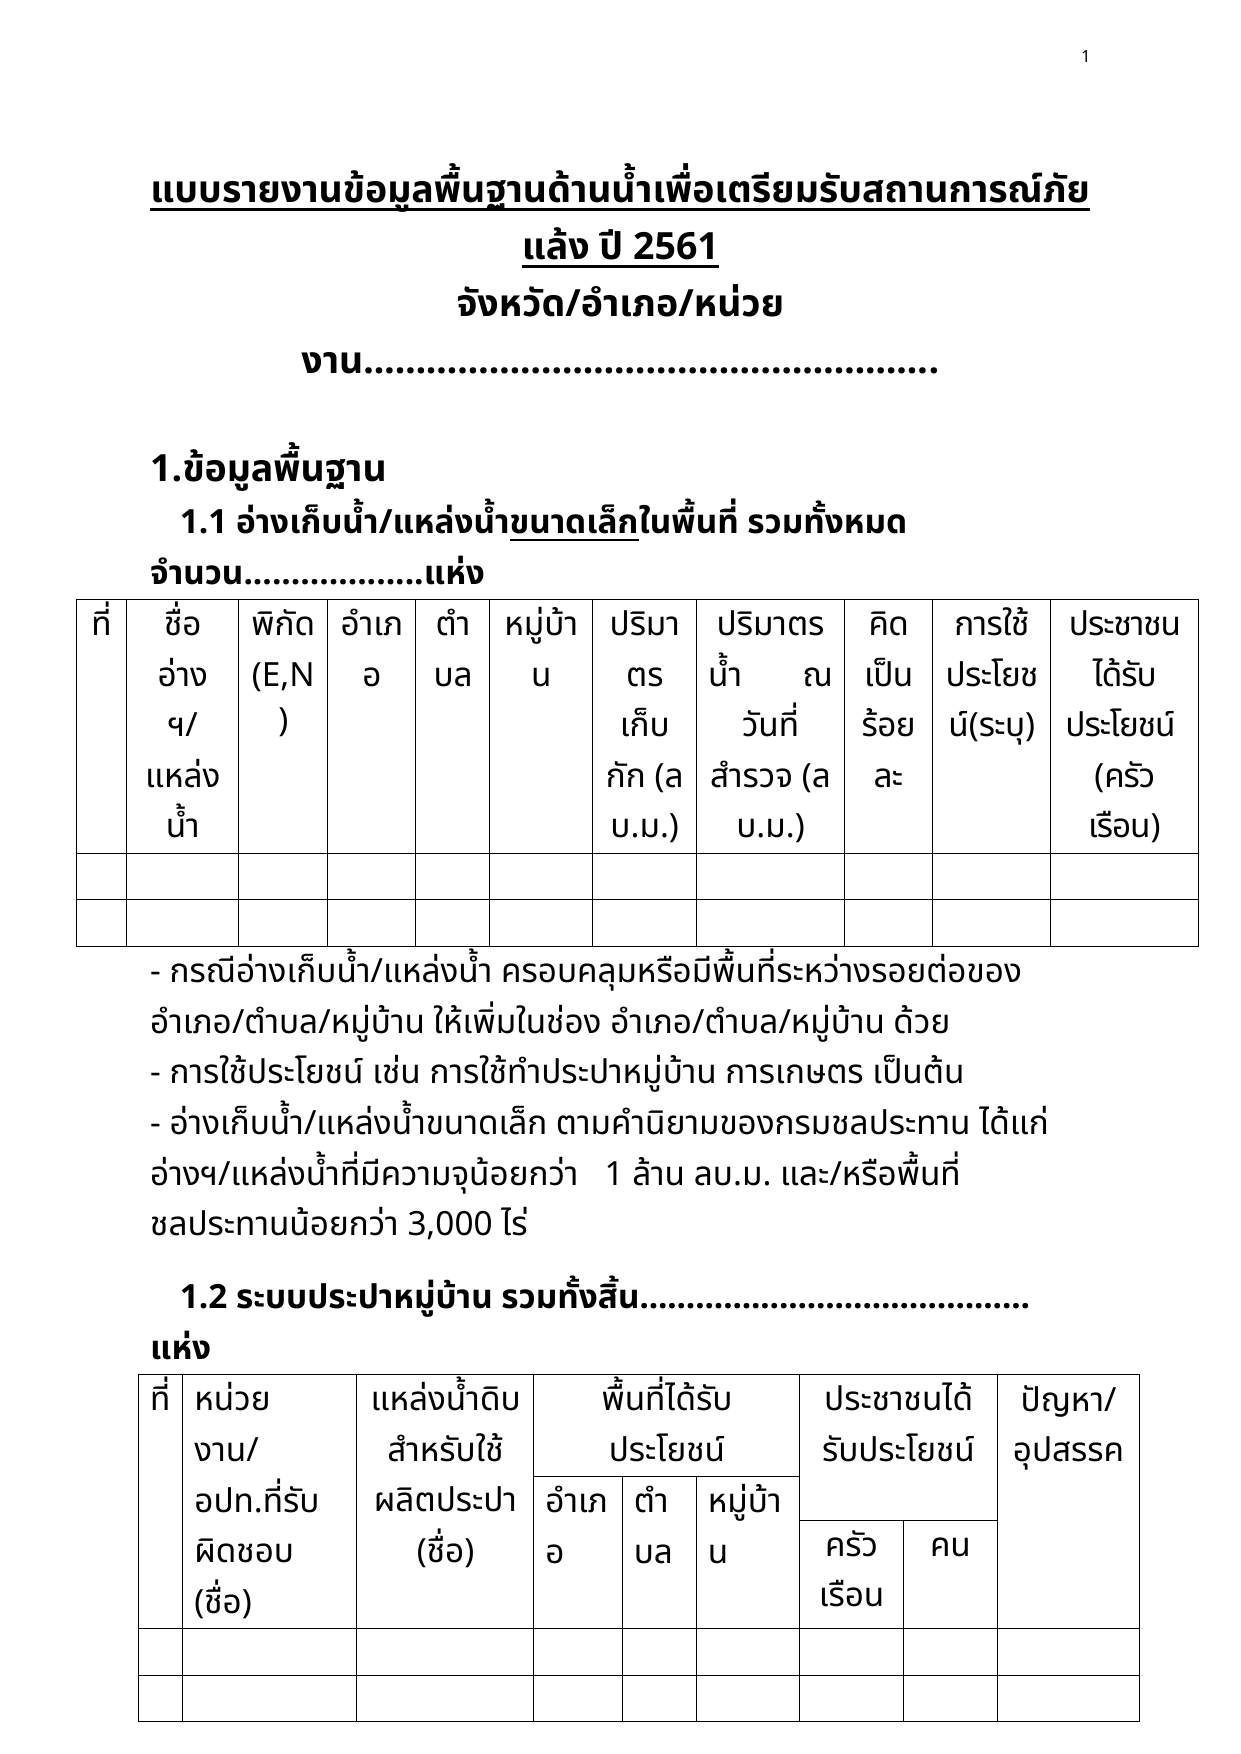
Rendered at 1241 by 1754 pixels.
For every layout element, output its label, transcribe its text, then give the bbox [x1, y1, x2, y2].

table_cell [623, 1629, 696, 1674]
table_cell [239, 900, 327, 946]
table_cell ครัวเรือน [800, 1521, 903, 1628]
table_cell [593, 854, 696, 899]
table_cell [127, 900, 238, 946]
table_header ที่ [77, 600, 126, 853]
table_cell [904, 1629, 997, 1674]
table_cell [328, 854, 415, 899]
table_cell [1051, 900, 1198, 946]
table_cell [416, 900, 489, 946]
table_header หมู่บ้าน [490, 600, 592, 853]
table_header ที่ [139, 1375, 182, 1628]
table_cell [357, 1676, 533, 1721]
text - กรณีอ่างเก็บน้ำ/แหล่งน้ำ ครอบคลุมหรือมีพื้นที่ระหว่างรอยต่อของอำเภอ/ตำบล/หมู่บ้าน ให้เพิ่มในช่อง อำเภอ/ตำบล/หมู่บ้าน ด้วย [150, 947, 1090, 1048]
table_cell คน [904, 1521, 997, 1628]
table_header ปริมาตรเก็บกัก (ลบ.ม.) [593, 600, 696, 853]
table_cell [490, 900, 592, 946]
table_header ปัญหา/อุปสรรค [998, 1375, 1139, 1628]
table_cell [998, 1629, 1139, 1674]
table_cell [534, 1676, 622, 1721]
text แบบรายงานข้อมูลพื้นฐานด้านน้ำเพื่อเตรียมรับสถานการณ์ภัยแล้ง ปี 2561 [150, 162, 1090, 208]
table_cell [697, 900, 844, 946]
table_cell [534, 1629, 622, 1674]
table_cell [904, 1676, 997, 1721]
table_cell หมู่บ้าน [697, 1477, 799, 1628]
table_header พื้นที่ได้รับประโยชน์ [534, 1375, 799, 1476]
table_cell [77, 854, 126, 899]
table_cell [933, 854, 1050, 899]
text 1.ข้อมูลพื้นฐาน [150, 441, 1090, 498]
table_cell [1051, 854, 1198, 899]
text 1.2 ระบบประปาหมู่บ้าน รวมทั้งสิ้น……………………………………แห่ง [150, 1273, 1090, 1374]
table_cell [139, 1676, 182, 1721]
table_header ปริมาตรน้ำ ณ วันที่สำรวจ (ลบ.ม.) [697, 600, 844, 853]
text 1.1 อ่างเก็บน้ำ/แหล่งน้ำขนาดเล็กในพื้นที่ รวมทั้งหมด จำนวน...................แห่ง [150, 498, 1090, 599]
table_header อำเภอ [328, 600, 415, 853]
table_cell [139, 1629, 182, 1674]
text แบบรายงานข้อมูลพื้นฐานด้านน้ำเพื่อเตรียมรับสถานการณ์ภัยแล้ง ปี 2561 [150, 211, 1090, 276]
table_header ชื่ออ่างฯ/แหล่งน้ำ [127, 600, 238, 853]
table_cell [357, 1629, 533, 1674]
table_cell [800, 1629, 903, 1674]
table_cell [593, 900, 696, 946]
table_cell ตำบล [623, 1477, 696, 1628]
table_header หน่วยงาน/อปท.ที่รับผิดชอบ (ชื่อ) [183, 1375, 356, 1628]
table_cell [845, 854, 932, 899]
table_header แหล่งน้ำดิบสำหรับใช้ผลิตประปา (ชื่อ) [357, 1375, 533, 1628]
table_header ประชาชนได้รับประโยชน์ (ครัวเรือน) [1051, 600, 1198, 853]
table_cell [697, 1676, 799, 1721]
table_cell [183, 1629, 356, 1674]
table_cell [800, 1676, 903, 1721]
table_cell [623, 1676, 696, 1721]
table_cell อำเภอ [534, 1477, 622, 1628]
table_header ตำบล [416, 600, 489, 853]
table_cell [183, 1676, 356, 1721]
table_cell [998, 1676, 1139, 1721]
table_header คิดเป็นร้อยละ [845, 600, 932, 853]
text - อ่างเก็บน้ำ/แหล่งน้ำขนาดเล็ก ตามคำนิยามของกรมชลประทาน ได้แก่ อ่างฯ/แหล่งน้ำที่มีความจุน้อยกว่า 1 ล้าน ลบ.ม. และ/หรือพื้นที่ชลประทานน้อยกว่า 3,000 ไร่ [150, 1099, 1090, 1251]
table_cell [933, 900, 1050, 946]
table_cell [697, 854, 844, 899]
table_header พิกัด (E,N) [239, 600, 327, 853]
table_header ประชาชนได้รับประโยชน์ [800, 1375, 997, 1520]
table_cell [328, 900, 415, 946]
text - การใช้ประโยชน์ เช่น การใช้ทำประปาหมู่บ้าน การเกษตร เป็นต้น [150, 1048, 1090, 1099]
table_cell [127, 854, 238, 899]
table_cell [490, 854, 592, 899]
table_cell [416, 854, 489, 899]
text จังหวัด/อำเภอ/หน่วยงาน………………………………………………. [150, 276, 1090, 390]
table_cell [239, 854, 327, 899]
table_cell [697, 1629, 799, 1674]
table_cell [77, 900, 126, 946]
table_header การใช้ประโยชน์(ระบุ) [933, 600, 1050, 853]
table_cell [845, 900, 932, 946]
